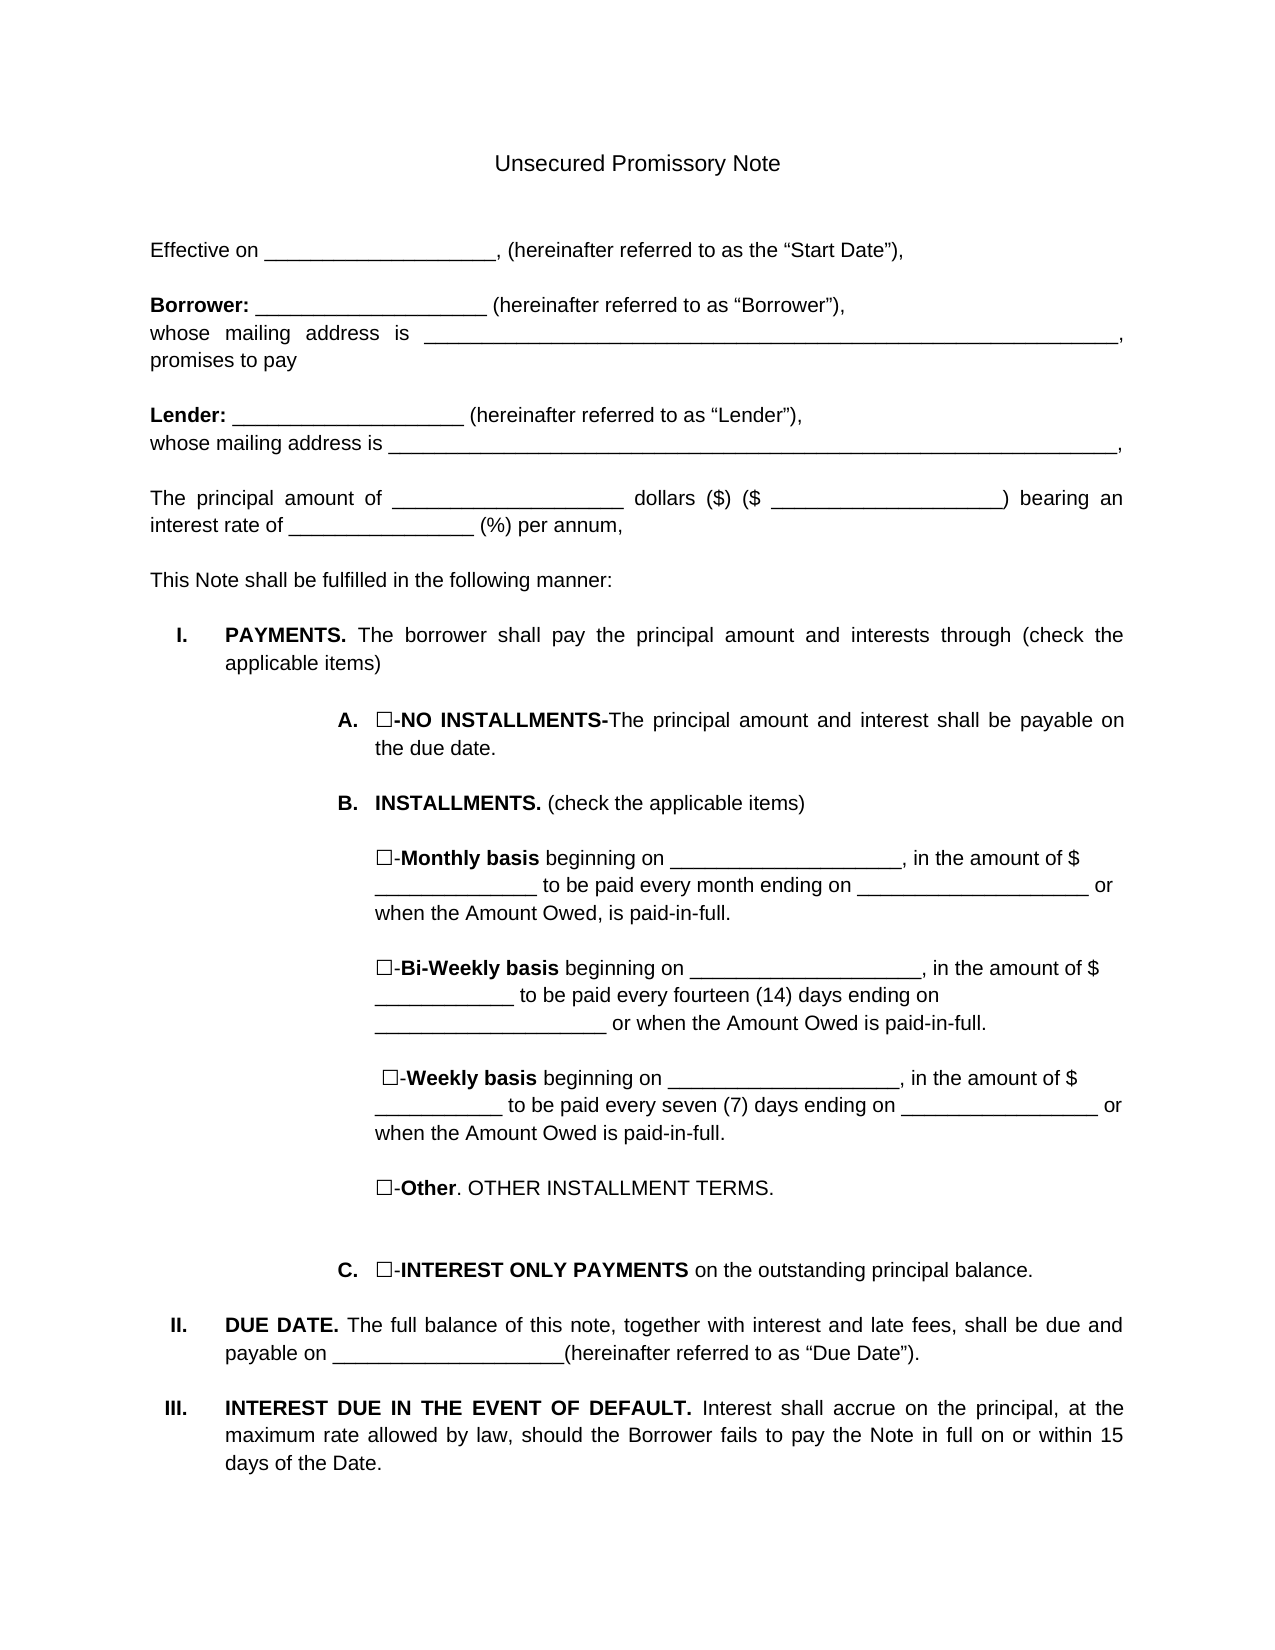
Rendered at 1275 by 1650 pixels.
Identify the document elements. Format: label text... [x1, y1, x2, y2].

list INTEREST DUE IN THE EVENT OF DEFAULT. Interest shall accrue on the principal, at the maximum rate allowed by law, should the Borrower fails to pay the Note in full on or within 15 days of the Date. [187, 1395, 1125, 1474]
text Unsecured Promissory Note [150, 150, 1125, 176]
text Lender: ____________________ (hereinafter referred to as “Lender”), [150, 403, 1125, 427]
list DUE DATE. The full balance of this note, together with interest and late fees, shall be due and payable on ____________________(hereinafter referred to as “Due Date”). [187, 1313, 1125, 1364]
text whose mailing address is ____________________________________________________________, promises to pay [150, 320, 1125, 372]
text ☐-Bi-Weekly basis beginning on ____________________, in the amount of $ ____________ to be paid every fourteen (14) days ending on ____________________ or when the Amount Owed is paid-in-full. [375, 955, 1125, 1034]
text Effective on ____________________, (hereinafter referred to as the “Start Date”), [150, 238, 1125, 262]
list PAYMENTS. The borrower shall pay the principal amount and interests through (check the applicable items) [187, 623, 1125, 674]
text whose mailing address is _______________________________________________________________, [150, 430, 1125, 454]
text ☐-Monthly basis beginning on ____________________, in the amount of $ ______________ to be paid every month ending on ____________________ or when the Amount Owed, is paid-in-full. [375, 845, 1125, 924]
text ☐-Weekly basis beginning on ____________________, in the amount of $ ___________ to be paid every seven (7) days ending on _________________ or when the Amount Owed is paid-in-full. [375, 1065, 1125, 1144]
list ☐-NO INSTALLMENTS-The principal amount and interest shall be payable on the due date. [337, 708, 1125, 759]
text Borrower: ____________________ (hereinafter referred to as “Borrower”), [150, 293, 1125, 317]
list INSTALLMENTS. (check the applicable items) [337, 790, 1125, 814]
text The principal amount of ____________________ dollars ($) ($ ____________________) bearing an interest rate of ________________ (%) per annum, [150, 485, 1125, 537]
list ☐-INTEREST ONLY PAYMENTS on the outstanding principal balance. [337, 1258, 1125, 1282]
text ☐-Other. OTHER INSTALLMENT TERMS. [300, 1175, 1125, 1199]
text This Note shall be fulfilled in the following manner: [150, 568, 1125, 592]
